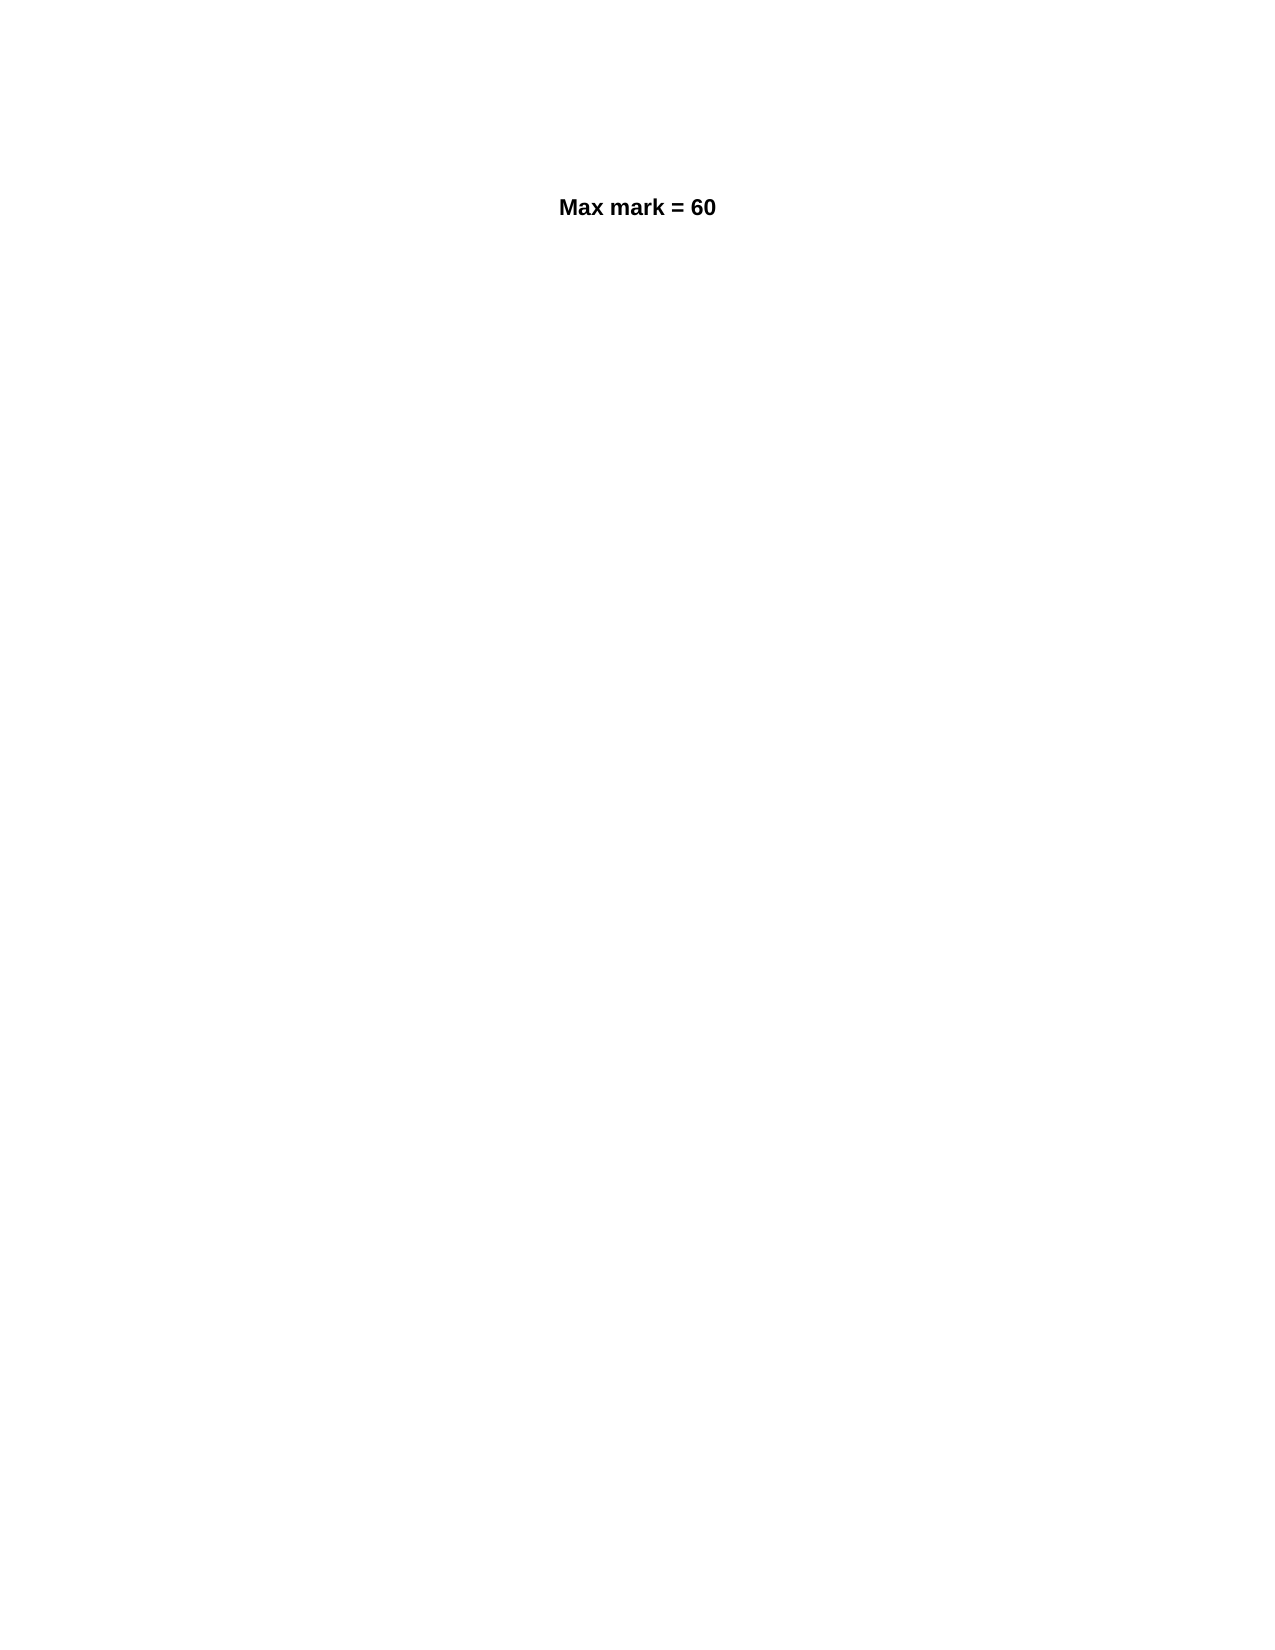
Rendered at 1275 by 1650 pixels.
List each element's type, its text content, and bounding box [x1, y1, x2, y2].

text Max mark = 60 [150, 194, 1125, 221]
